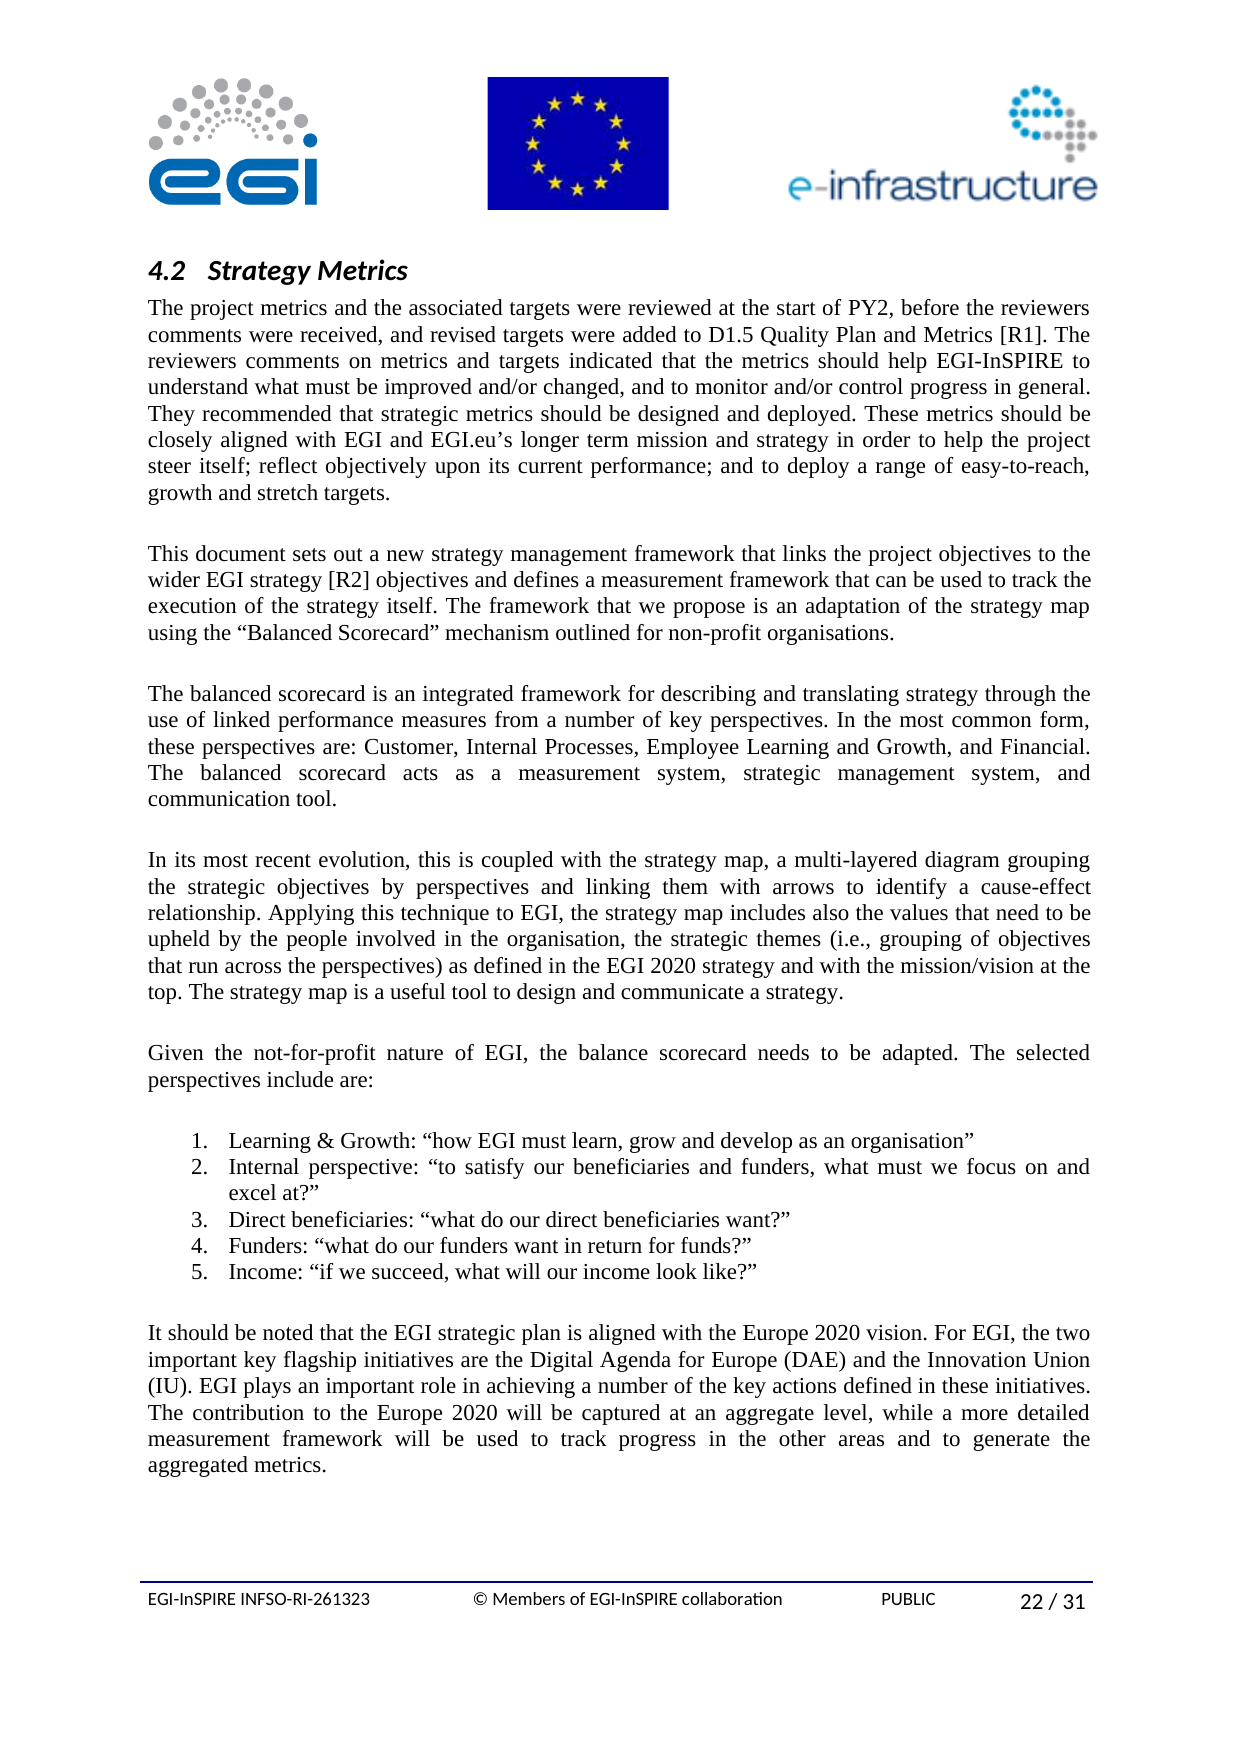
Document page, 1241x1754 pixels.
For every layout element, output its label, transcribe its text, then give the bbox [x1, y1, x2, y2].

text This document sets out a new strategy management framework that links the project objectives to the wider EGI strategy [R2] objectives and defines a measurement framework that can be used to track the execution of the strategy itself. The framework that we propose is an adaptation of the strategy map using the “Balanced Scorecard” mechanism outlined for non-profit organisations. [148, 540, 1092, 645]
list Learning & Growth: “how EGI must learn, grow and develop as an organisation” [191, 1127, 1092, 1153]
picture [487, 77, 669, 210]
text The project metrics and the associated targets were reviewed at the start of PY2, before the reviewers comments were received, and revised targets were added to D1.5 Quality Plan and Metrics [R1]. The reviewers comments on metrics and targets indicated that the metrics should help EGI-InSPIRE to understand what must be improved and/or changed, and to monitor and/or control progress in general. They recommended that strategic metrics should be designed and deployed. These metrics should be closely aligned with EGI and EGI.eu’s longer term mission and strategy in order to help the project steer itself; reflect objectively upon its current performance; and to deploy a range of easy-to-reach, growth and stretch targets. [148, 294, 1092, 505]
picture [781, 77, 1106, 210]
subtitle Strategy Metrics [148, 252, 1092, 288]
text In its most recent evolution, this is coupled with the strategy map, a multi-layered diagram grouping the strategic objectives by perspectives and linking them with arrows to identify a cause-effect relationship. Applying this technique to EGI, the strategy map includes also the values that need to be upheld by the people involved in the organisation, the strategic themes (i.e., grouping of objectives that run across the perspectives) as defined in the EGI 2020 strategy and with the mission/vision at the top. The strategy map is a useful tool to design and communicate a strategy. [148, 846, 1092, 1004]
text The balanced scorecard is an integrated framework for describing and translating strategy through the use of linked performance measures from a number of key perspectives. In the most common form, these perspectives are: Customer, Internal Processes, Employee Learning and Growth, and Financial. The balanced scorecard acts as a measurement system, strategic management system, and communication tool. [148, 680, 1092, 812]
list Internal perspective: “to satisfy our beneficiaries and funders, what must we focus on and excel at?” [191, 1153, 1092, 1206]
list Income: “if we succeed, what will our income look like?” [191, 1258, 1092, 1285]
text Given the not-for-profit nature of EGI, the balance scorecard needs to be adapted. The selected perspectives include are: [148, 1039, 1092, 1092]
text It should be noted that the EGI strategic plan is aligned with the Europe 2020 vision. For EGI, the two important key flagship initiatives are the Digital Agenda for Europe (DAE) and the Innovation Union (IU). EGI plays an important role in achieving a number of the key actions defined in these initiatives. The contribution to the Europe 2020 will be captured at an aggregate level, while a more detailed measurement framework will be used to track progress in the other areas and to generate the aggregated metrics. [148, 1319, 1092, 1478]
list Funders: “what do our funders want in return for funds?” [191, 1232, 1092, 1258]
picture [147, 77, 319, 207]
list Direct beneficiaries: “what do our direct beneficiaries want?” [191, 1206, 1092, 1232]
